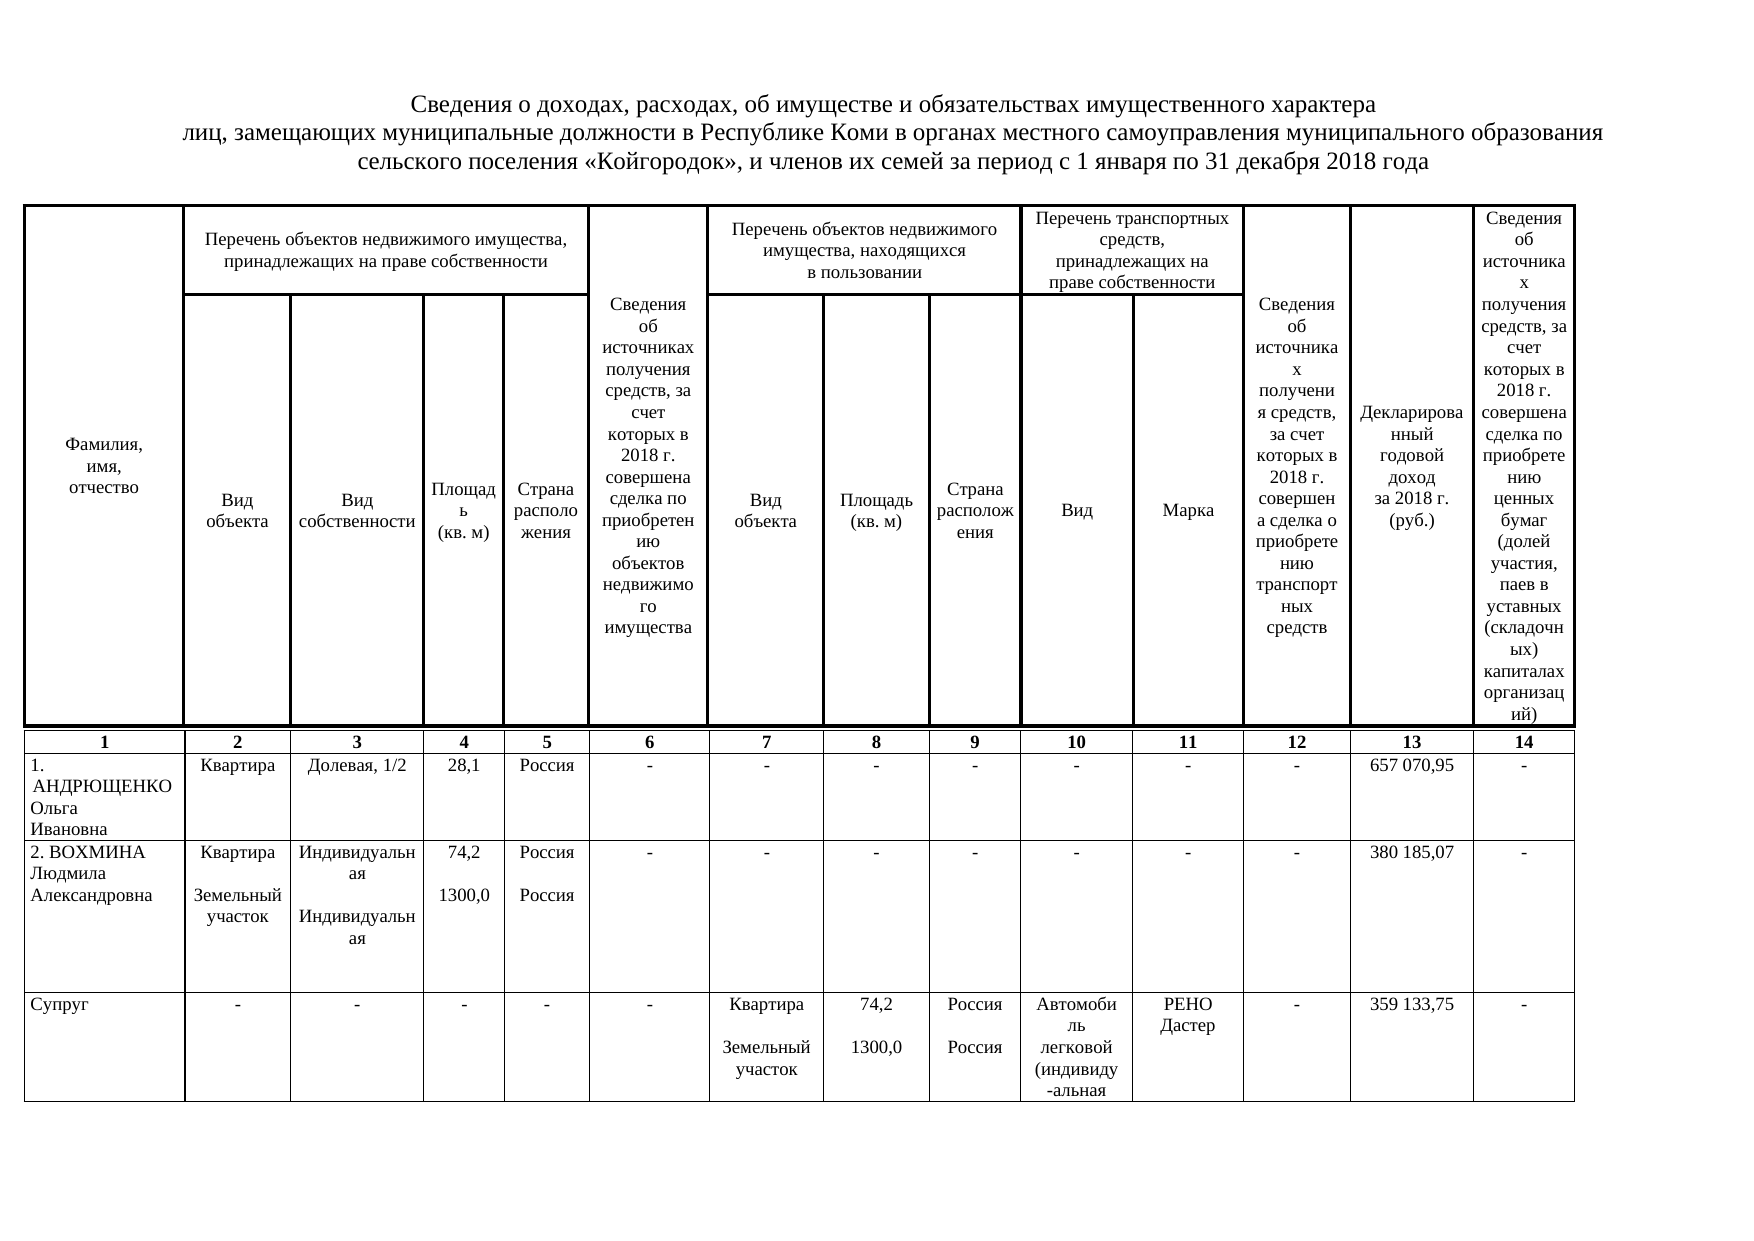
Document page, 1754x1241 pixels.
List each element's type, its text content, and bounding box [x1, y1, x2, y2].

table_cell 359 133,75 [1351, 993, 1473, 1101]
table_header 9 [930, 731, 1020, 752]
table_header 14 [1474, 731, 1574, 752]
table_header 13 [1351, 731, 1473, 752]
table_cell РЕНО Дастер [1133, 993, 1243, 1101]
table_header 10 [1021, 731, 1132, 752]
table_header 7 [710, 731, 823, 752]
table_header Перечень объектов недвижимого имущества, принадлежащих на праве собственности [185, 207, 587, 293]
table_cell - [590, 841, 709, 992]
table_cell Страна расположения [505, 296, 587, 724]
table_cell Долевая, 1/2 [291, 754, 423, 840]
table_cell 380 185,07 [1351, 841, 1473, 992]
table_cell Квартира Земельный участок [710, 993, 823, 1101]
table_header 2 [186, 731, 290, 752]
table_cell - [590, 754, 709, 840]
table_cell 28,1 [424, 754, 504, 840]
table_cell Вид [1023, 296, 1132, 724]
table_cell - [1021, 841, 1132, 992]
table_cell - [824, 754, 929, 840]
table_cell Супруг [25, 993, 184, 1101]
table_cell - [930, 841, 1020, 992]
table_cell - [1244, 841, 1350, 992]
table_cell Вид собственности [292, 296, 422, 724]
table_cell - [824, 841, 929, 992]
table_cell Вид объекта [709, 296, 822, 724]
table_cell - [710, 841, 823, 992]
table_cell Страна расположения [931, 296, 1019, 724]
table_cell Индивидуальная Индивидуальная [291, 841, 423, 992]
table_header Фамилия, имя, отчество [26, 207, 182, 724]
table_header Перечень объектов недвижимого имущества, находящихся в пользовании [709, 207, 1019, 293]
table_cell - [590, 993, 709, 1101]
table_cell Квартира Земельный участок [186, 841, 290, 992]
table_cell Россия Россия [930, 993, 1020, 1101]
table_header 8 [824, 731, 929, 752]
table_header 6 [590, 731, 709, 752]
text лиц, замещающих муниципальные должности в Республике Коми в органах местного самоуправления муниципального образования [118, 117, 1668, 146]
table_cell Вид объекта [185, 296, 289, 724]
table_header 11 [1133, 731, 1243, 752]
table_cell Площадь (кв. м) [425, 296, 502, 724]
text сельского поселения «Койгородок», и членов их семей за период с 1 января по 31 декабря 2018 года [118, 146, 1668, 175]
table_cell Площадь (кв. м) [825, 296, 928, 724]
table_header 5 [505, 731, 589, 752]
table_cell Марка [1135, 296, 1242, 724]
table_header Сведения об источниках получения средств, за счет которых в 2018 г. совершена сделка по приобретению объектов недвижимого имущества [590, 207, 706, 724]
table_cell - [424, 993, 504, 1101]
table_cell - [1244, 993, 1350, 1101]
table_cell 74,2 1300,0 [824, 993, 929, 1101]
table_cell - [1133, 754, 1243, 840]
table_header 4 [424, 731, 504, 752]
table_header Сведения об источниках получения средств, за счет которых в 2018 г. совершена сделка по приобретению ценных бумаг (долей участия, паев в уставных (складочных) капиталах организаций) [1475, 207, 1573, 724]
table_cell 2. ВОХМИНА Людмила Александровна [25, 841, 184, 992]
table_header 12 [1244, 731, 1350, 752]
table_cell Квартира [186, 754, 290, 840]
table_cell - [186, 993, 290, 1101]
table_cell - [505, 993, 589, 1101]
table_cell 74,2 1300,0 [424, 841, 504, 992]
table_cell - [1474, 754, 1574, 840]
table_cell - [1021, 754, 1132, 840]
table_cell 657 070,95 [1351, 754, 1473, 840]
table_cell - [1133, 841, 1243, 992]
table_cell - [930, 754, 1020, 840]
table_cell Россия [505, 754, 589, 840]
table_cell Россия Россия [505, 841, 589, 992]
table_cell - [1474, 993, 1574, 1101]
table_header 1 [25, 731, 184, 752]
table_header Сведения об источниках получения средств, за счет которых в 2018 г. совершена сделка о приобретению транспортных средств [1245, 207, 1349, 724]
table_header Декларированный годовой доход за 2018 г. (руб.) [1352, 207, 1472, 724]
table_header 3 [291, 731, 423, 752]
table_header Перечень транспортных средств, принадлежащих на праве собственности [1023, 207, 1242, 293]
table_cell - [291, 993, 423, 1101]
table_cell 1. АНДРЮЩЕНКО Ольга Ивановна [25, 754, 184, 840]
text Сведения о доходах, расходах, об имуществе и обязательствах имущественного характера [118, 89, 1668, 117]
table_cell - [1474, 841, 1574, 992]
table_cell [1021, 993, 1132, 1101]
table_cell - [710, 754, 823, 840]
table_cell - [1244, 754, 1350, 840]
